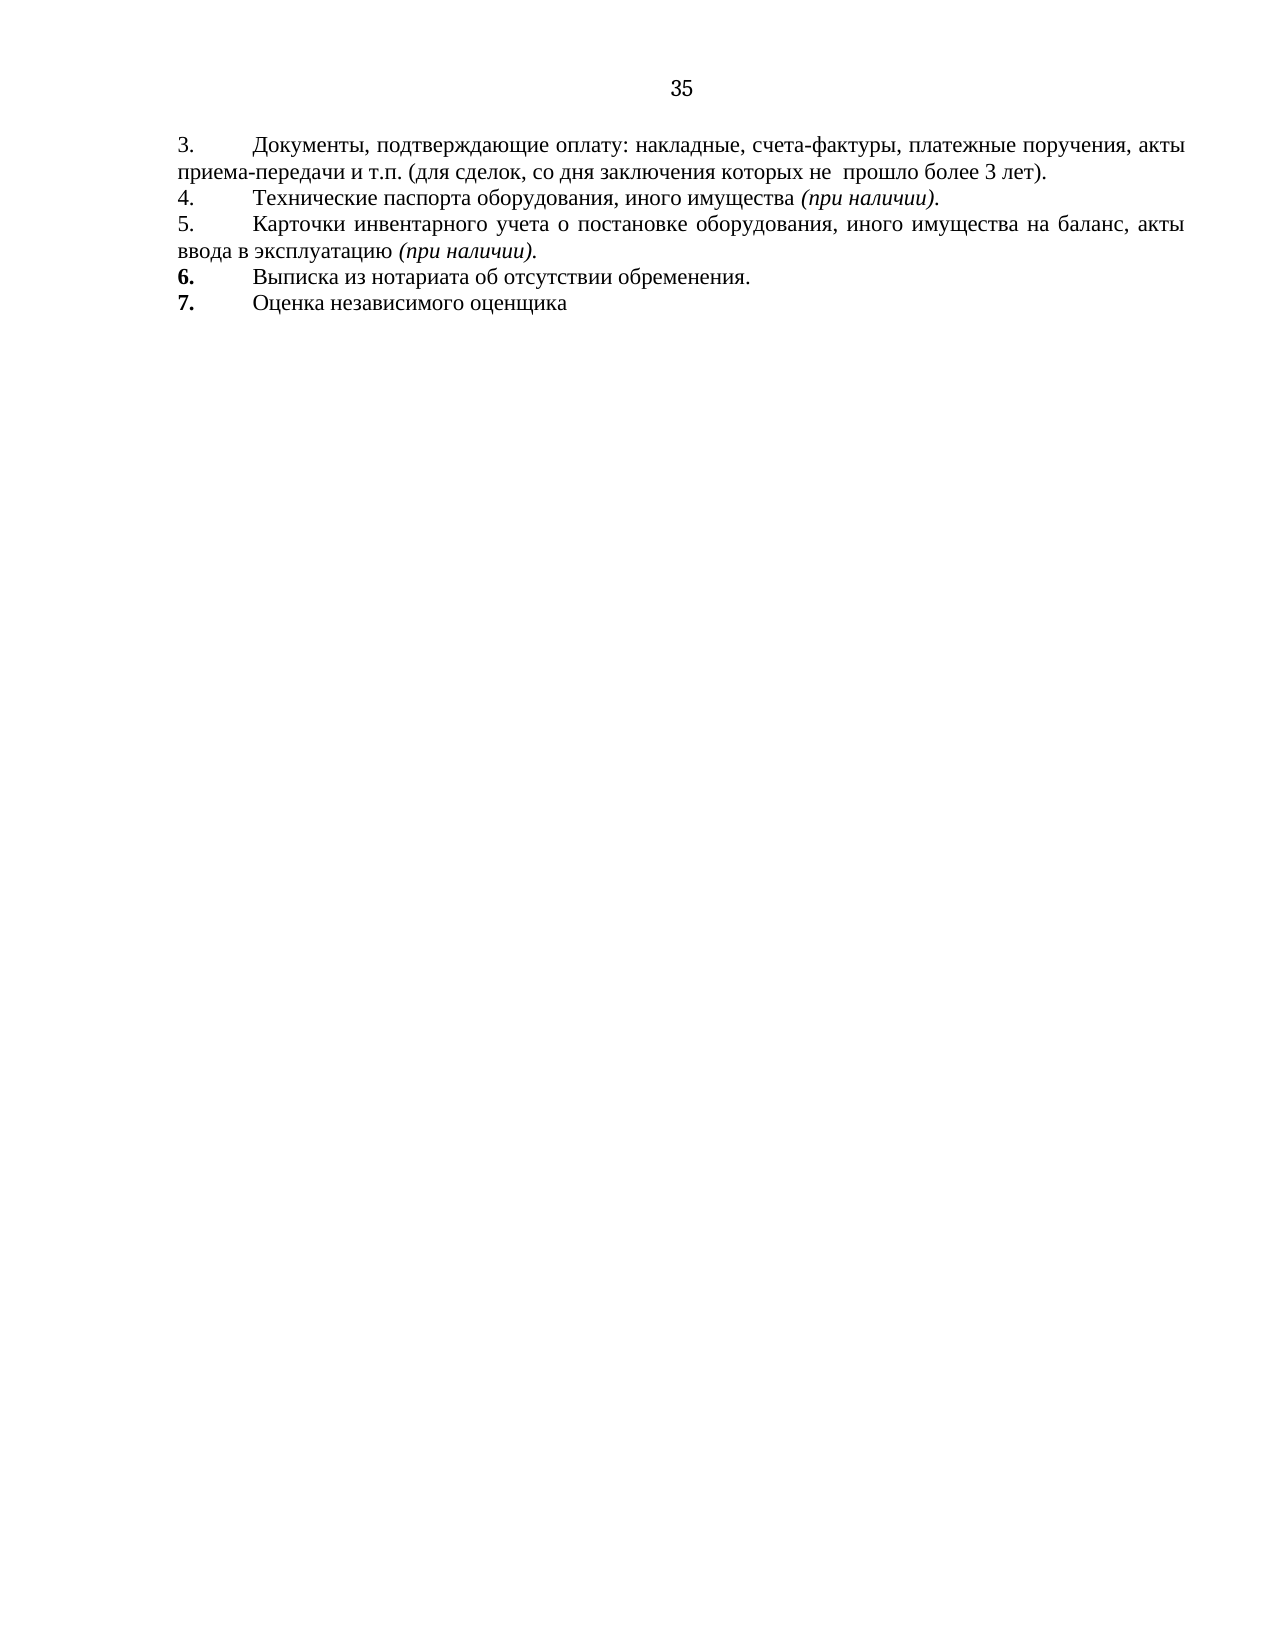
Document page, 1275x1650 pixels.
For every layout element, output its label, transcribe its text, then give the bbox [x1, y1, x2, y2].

list Оценка независимого оценщика [177, 289, 1186, 316]
list Выписка из нотариата об отсутствии обременения. [177, 263, 1186, 289]
list Документы, подтверждающие оплату: накладные, счета-фактуры, платежные поручения, акты приема-передачи и т.п. (для сделок, со дня заключения которых не прошло более 3 лет). [177, 131, 1186, 184]
list Технические паспорта оборудования, иного имущества (при наличии). [177, 184, 1186, 210]
list Карточки инвентарного учета о постановке оборудования, иного имущества на баланс, акты ввода в эксплуатацию (при наличии). [177, 210, 1186, 263]
